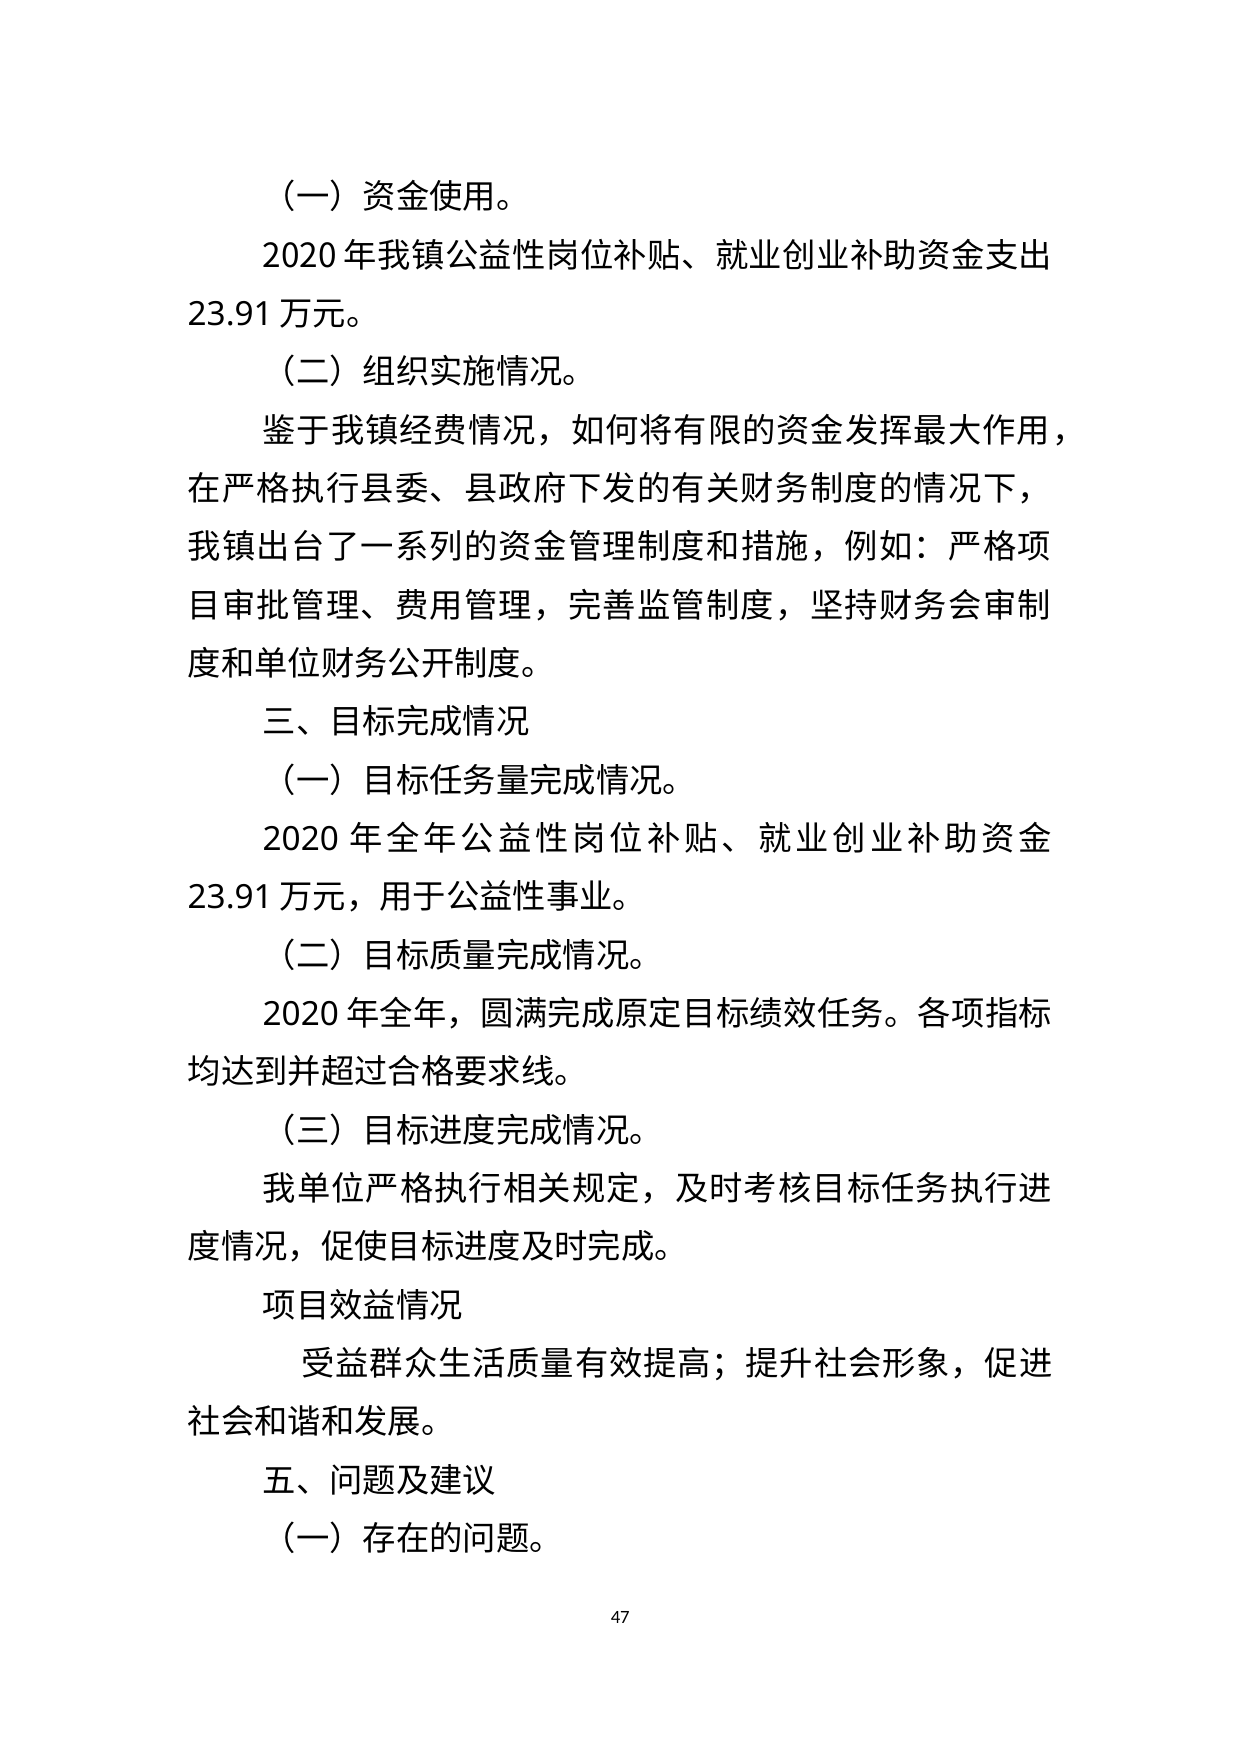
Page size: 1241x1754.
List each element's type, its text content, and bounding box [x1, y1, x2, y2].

text 2020年全年公益性岗位补贴、就业创业补助资金23.91万元，用于公益性事业。 [187, 804, 1053, 920]
text 2020年我镇公益性岗位补贴、就业创业补助资金支出23.91万元。 [187, 220, 1053, 337]
text 鉴于我镇经费情况，如何将有限的资金发挥最大作用，在严格执行县委、县政府下发的有关财务制度的情况下，我镇出台了一系列的资金管理制度和措施，例如：严格项目审批管理、费用管理，完善监管制度，坚持财务会审制度和单位财务公开制度。 [187, 395, 1053, 687]
text 项目效益情况 [187, 1270, 1053, 1329]
text （一）资金使用。 [187, 162, 1053, 220]
text （一）存在的问题。 [187, 1504, 1053, 1562]
text 五、问题及建议 [187, 1445, 1053, 1504]
text （二）目标质量完成情况。 [187, 920, 1053, 979]
text （一）目标任务量完成情况。 [187, 745, 1053, 804]
text （三）目标进度完成情况。 [187, 1095, 1053, 1154]
text （二）组织实施情况。 [187, 337, 1053, 395]
text 受益群众生活质量有效提高；提升社会形象，促进社会和谐和发展。 [187, 1329, 1053, 1445]
text 2020年全年，圆满完成原定目标绩效任务。各项指标均达到并超过合格要求线。 [187, 979, 1053, 1095]
text 我单位严格执行相关规定，及时考核目标任务执行进度情况，促使目标进度及时完成。 [187, 1154, 1053, 1270]
text 三、目标完成情况 [187, 687, 1053, 745]
